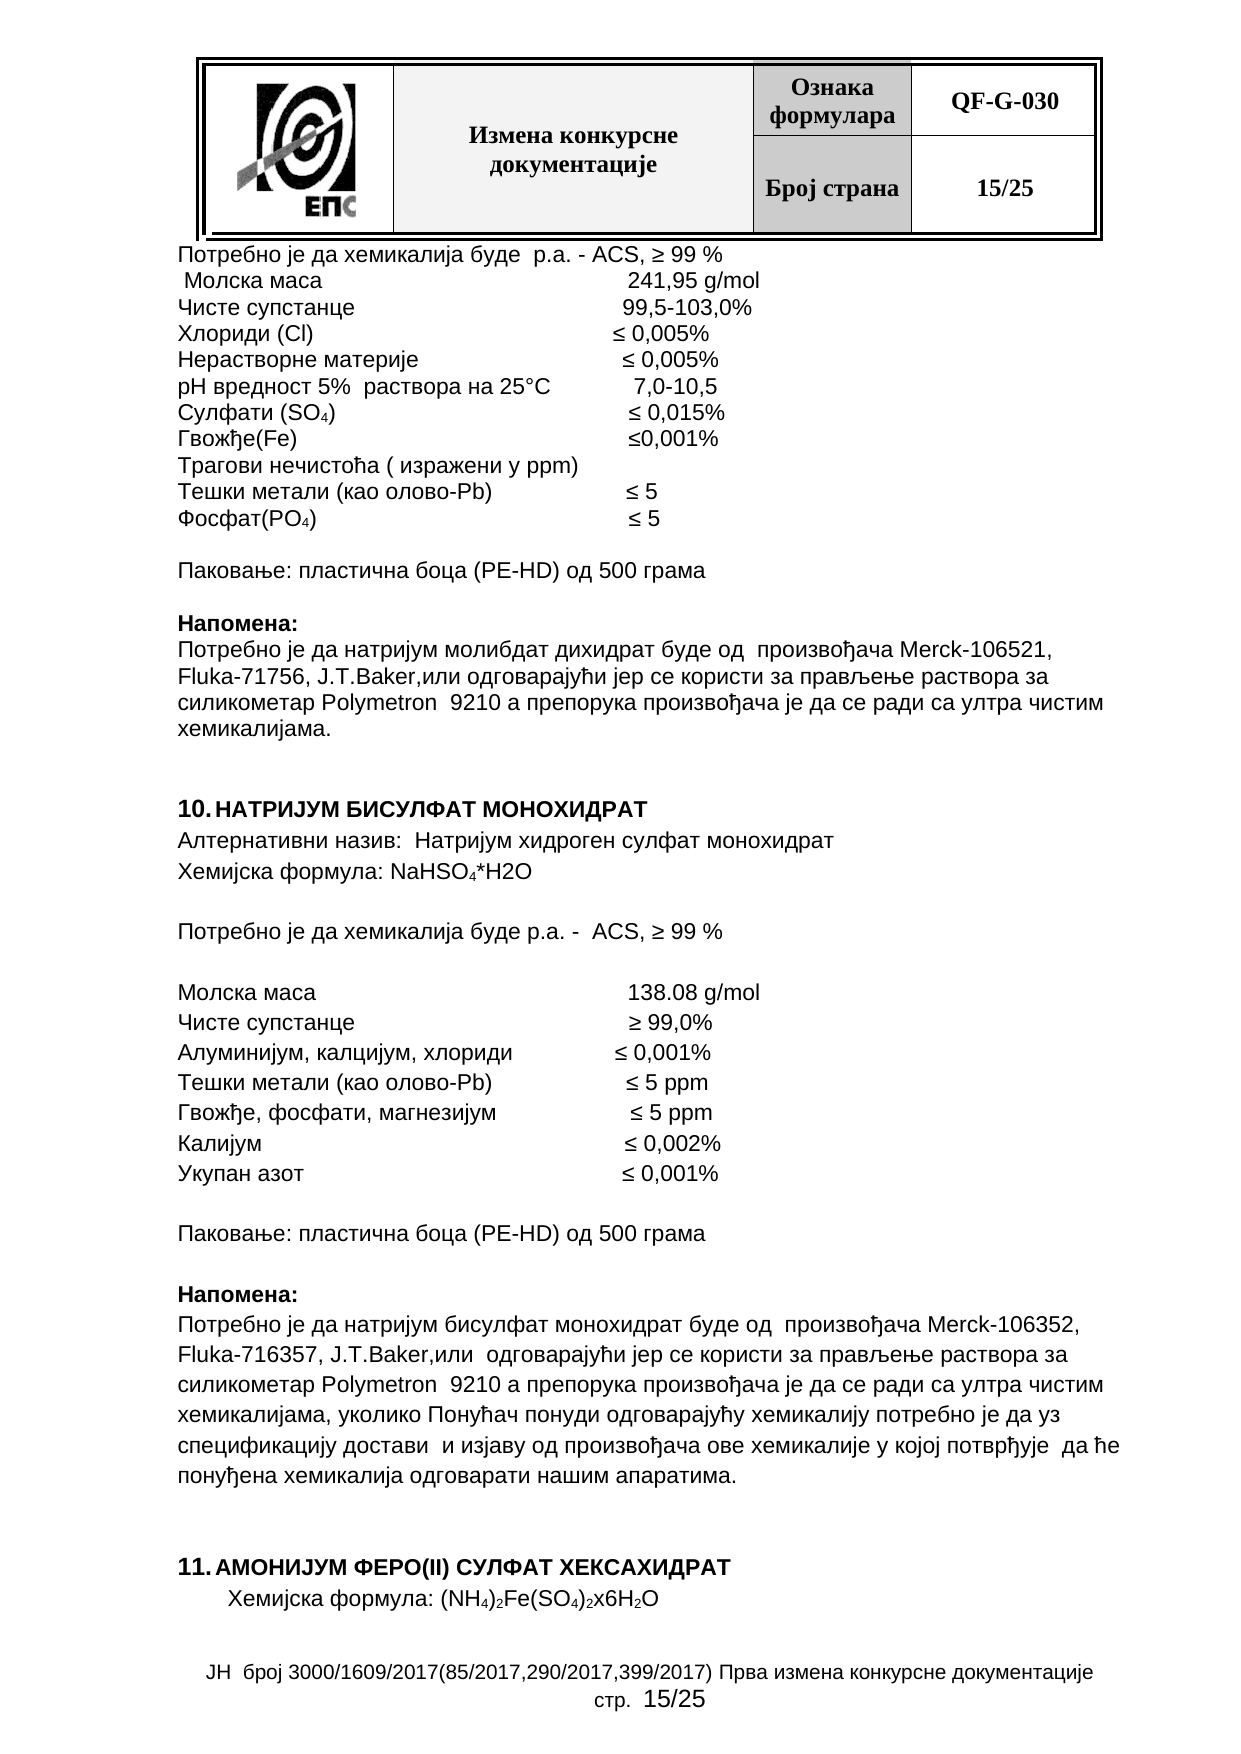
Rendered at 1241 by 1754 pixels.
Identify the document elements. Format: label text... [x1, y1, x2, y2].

text Паковање: пластична боца (PE-HD) од 500 грама [177, 1220, 1122, 1246]
text Тешки метали (као олово-Pb) ≤ 5 ppm [177, 1069, 1122, 1095]
text Фосфат(PO4) ≤ 5 [177, 504, 1122, 531]
text Напомена: [177, 1281, 1122, 1307]
text Сулфати (SO4) ≤ 0,015% [177, 399, 1122, 425]
text Чисте супстанце 99,5-103,0% [177, 294, 1122, 320]
text Калијум ≤ 0,002% [177, 1129, 1122, 1156]
text Укупан азот ≤ 0,001% [177, 1160, 1122, 1186]
text Алтернативни назив: Натријум хидроген сулфат монохидрат [177, 827, 1122, 854]
text Хемијска формула: NaHSO4*H2O [177, 858, 1122, 884]
text Алуминијум, калцијум, хлориди ≤ 0,001% [177, 1039, 1122, 1065]
text Потребно је да хемикалија буде p.a. - ACS, ≥ 99 % [177, 918, 1122, 944]
text Тешки метали (као олово-Pb) ≤ 5 [177, 478, 1122, 504]
text Гвожђе(Fe) ≤0,001% [177, 425, 1122, 452]
text Молска маса 241,95 g/mol [177, 267, 1122, 294]
list АМОНИЈУМ ФЕРО(II) СУЛФАТ ХЕКСАХИДРАТ [177, 1552, 1122, 1581]
text Fluka-716357, Ј.T.Baker,или одговарајући јер се користи за прављење раствора за силикометар Polymetron 9210 а препорукa произвођача је да се ради са ултра чистим хемикалијама, уколико Понућач понуди одговарајућу хемикалију потребно је да уз спецификацију достави и изјаву од произвођача ове хемикалије у којој потврђује да ће понуђена хемикалија одговарати нашим апаратима. [177, 1341, 1122, 1488]
text Напомена: [177, 610, 1122, 636]
text Потребно је да натријум молибдат дихидрат буде од произвођача Merck-106521, Fluka-71756, Ј.T.Baker,или одговарајући јер се користи за прављење раствора за силикометар Polymetron 9210 а препорукa произвођача је да се ради са ултра чистим хемикалијама. [177, 636, 1122, 742]
text Хлориди (Cl) ≤ 0,005% [177, 320, 1122, 346]
list НАТРИЈУМ БИСУЛФАТ МОНОХИДРАТ [177, 794, 1122, 823]
text рН вредност 5% раствора на 25°С 7,0-10,5 [177, 373, 1122, 399]
text Паковање: пластична боца (PE-HD) од 500 грама [177, 557, 1122, 583]
text Трагови нечистоћа ( изражени у ppm) [177, 452, 1122, 478]
text Чисте супстанце ≥ 99,0% [177, 1009, 1122, 1035]
text Нерастворне материје ≤ 0,005% [177, 346, 1122, 373]
text Потребно је да хемикалија буде p.a. - ACS, ≥ 99 % [177, 161, 1122, 267]
text Гвожђе, фосфати, магнезијум ≤ 5 ppm [177, 1099, 1122, 1126]
text Хемијска формула: (NH4)2Fe(SO4)2x6H2O [215, 1585, 1122, 1612]
text Молска маса 138.08 g/mol [177, 978, 1122, 1005]
text Потребно је да натријум бисулфат монохидрат буде од произвођача Merck-106352, [177, 1311, 1122, 1337]
